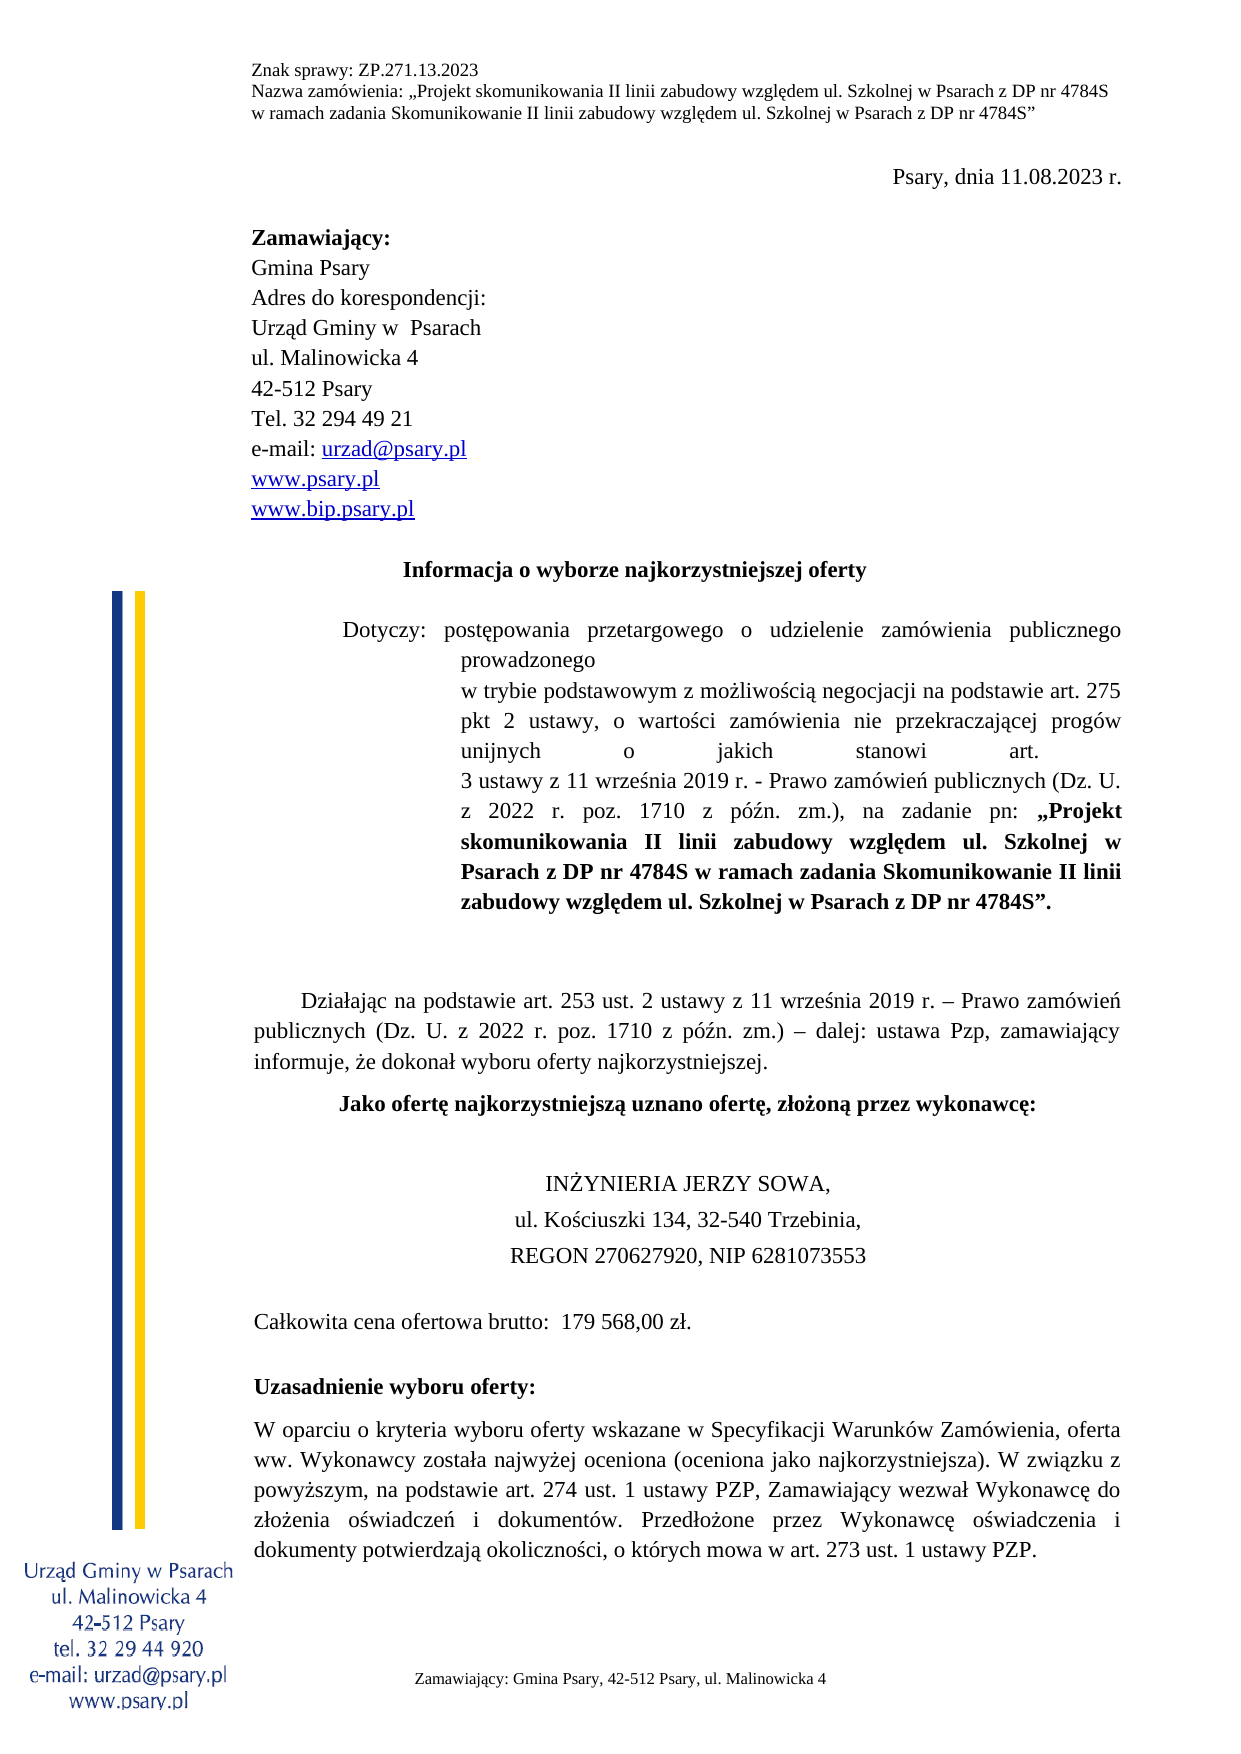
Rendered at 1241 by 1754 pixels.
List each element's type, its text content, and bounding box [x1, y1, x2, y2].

text Urząd Gminy w Psarach [251, 314, 1122, 341]
text Informacja o wyborze najkorzystniejszej oferty [148, 556, 1122, 582]
text INŻYNIERIA JERZY SOWA, [236, 1170, 1122, 1196]
text e-mail: urzad@psary.pl [251, 435, 1122, 461]
text 42-512 Psary [251, 374, 1122, 401]
text Zamawiający: [251, 223, 1122, 250]
text Psary, dnia 11.08.2023 r. [148, 163, 1122, 189]
text Jako ofertę najkorzystniejszą uznano ofertę, złożoną przez wykonawcę: [236, 1091, 1122, 1117]
text W oparciu o kryteria wyboru oferty wskazane w Specyfikacji Warunków Zamówienia, oferta ww. Wykonawcy została najwyżej oceniona (oceniona jako najkorzystniejsza). W związku z powyższym, na podstawie art. 274 ust. 1 ustawy PZP, Zamawiający wezwał Wykonawcę do złożenia oświadczeń i dokumentów. Przedłożone przez Wykonawcę oświadczenia i dokumenty potwierdzają okoliczności, o których mowa w art. 273 ust. 1 ustawy PZP. [236, 1416, 1122, 1563]
text ul. Malinowicka 4 [251, 344, 1122, 371]
text ul. Kościuszki 134, 32-540 Trzebinia, [236, 1206, 1122, 1232]
text Uzasadnienie wyboru oferty: [236, 1373, 1122, 1399]
text Gmina Psary [251, 254, 1122, 280]
picture [12, 591, 236, 1710]
text Działając na podstawie art. 253 ust. 2 ustawy z 11 września 2019 r. – Prawo zamówień publicznych (Dz. U. z 2022 r. poz. 1710 z późn. zm.) – dalej: ustawa Pzp, zamawiający informuje, że dokonał wyboru oferty najkorzystniejszej. [236, 987, 1122, 1074]
text REGON 270627920, NIP 6281073553 [236, 1243, 1122, 1269]
text Adres do korespondencji: [251, 284, 1122, 310]
text Całkowita cena ofertowa brutto: 179 568,00 zł. [236, 1308, 1122, 1334]
text www.psary.pl [251, 465, 1122, 492]
text www.bip.psary.pl [251, 495, 1122, 522]
text Tel. 32 294 49 21 [251, 405, 1122, 431]
text Dotyczy: postępowania przetargowego o udzielenie zamówienia publicznego prowadzonego w trybie podstawowym z możliwością negocjacji na podstawie art. 275 pkt 2 ustawy, o wartości zamówienia nie przekraczającej progów unijnych o jakich stanowi art. 3 ustawy z 11 września 2019 r. - Prawo zamówień publicznych (Dz. U. z 2022 r. poz. 1710 z późn. zm.), na zadanie pn: „Projekt skomunikowania II linii zabudowy względem ul. Szkolnej w Psarach z DP nr 4784S w ramach zadania Skomunikowanie II linii zabudowy względem ul. Szkolnej w Psarach z DP nr 4784S”. [236, 616, 1122, 914]
